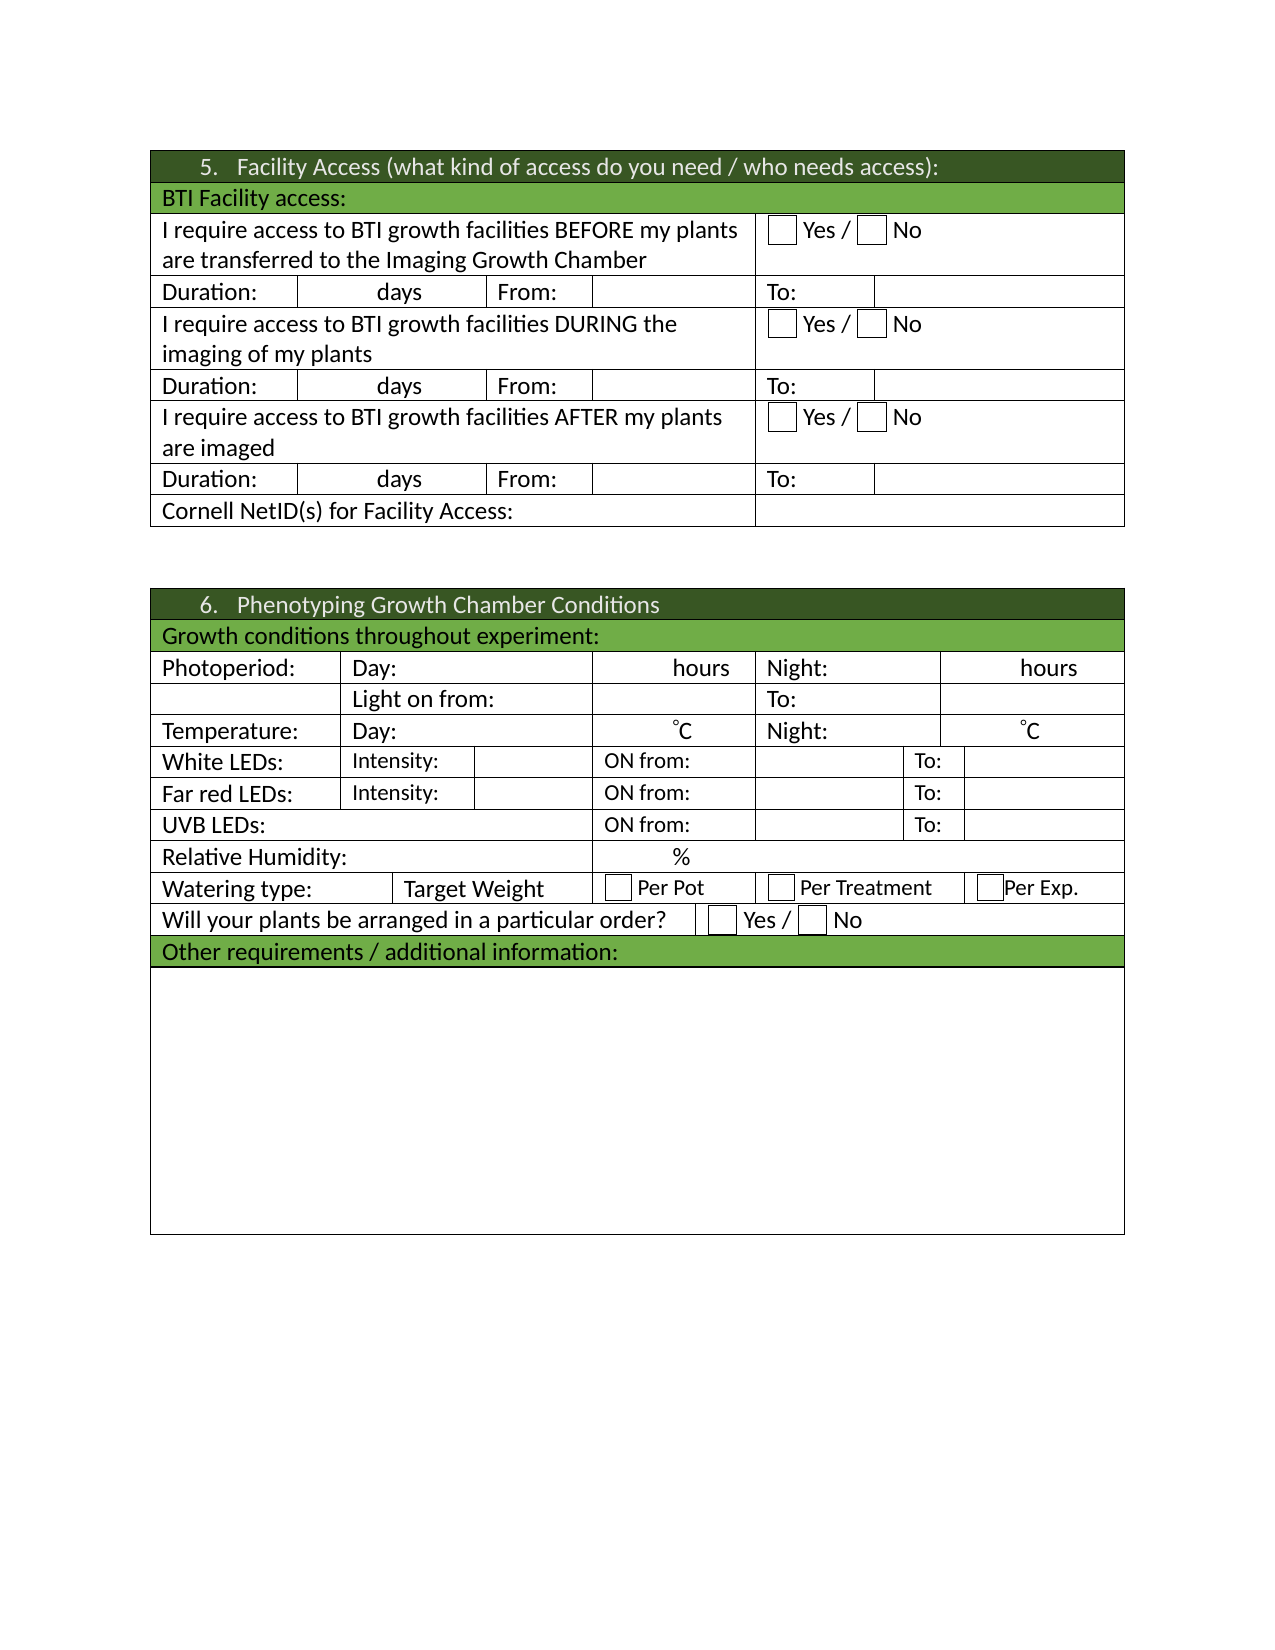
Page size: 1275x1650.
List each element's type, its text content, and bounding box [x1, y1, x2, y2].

table_cell Per Exp. [965, 873, 1124, 903]
table_cell To: [904, 747, 964, 777]
table_cell [593, 464, 755, 494]
table_cell Per Treatment [756, 873, 964, 903]
table_cell [875, 464, 1124, 494]
table_cell To: [756, 276, 874, 307]
table_cell Yes / No [756, 214, 1124, 275]
table_cell [965, 810, 1124, 840]
table_cell Light on from: [341, 684, 592, 714]
table_cell ON from: [593, 810, 755, 840]
table_cell From: [487, 276, 592, 307]
table_cell C [593, 715, 755, 746]
table_cell Yes / No [756, 308, 1124, 369]
table_cell To: [904, 810, 964, 840]
table_cell days [298, 370, 486, 400]
table_cell Temperature: [151, 715, 340, 746]
table_cell ON from: [593, 778, 755, 809]
table_cell hours [941, 652, 1124, 682]
table_cell [756, 747, 903, 777]
table_cell Intensity: [341, 747, 474, 777]
table_cell UVB LEDs: [151, 810, 592, 840]
table_cell From: [487, 370, 592, 400]
table_header Phenotyping Growth Chamber Conditions [151, 589, 1124, 619]
table_cell [965, 778, 1124, 809]
table_cell [393, 873, 592, 903]
table_cell Intensity: [341, 778, 474, 809]
table_cell [475, 747, 592, 777]
table_cell Duration: [151, 370, 297, 400]
table_cell days [298, 464, 486, 494]
table_cell days [298, 276, 486, 307]
table_cell I require access to BTI growth facilities DURING the imaging of my plants [151, 308, 755, 369]
table_cell Night: [756, 652, 940, 682]
table_cell BTI Facility access: [151, 183, 1124, 213]
table_cell [593, 276, 755, 307]
table_cell [756, 778, 903, 809]
table_cell Growth conditions throughout experiment: [151, 620, 1124, 651]
table_cell [875, 370, 1124, 400]
table_cell To: [756, 464, 874, 494]
table_cell [875, 276, 1124, 307]
table_cell Relative Humidity: [151, 841, 592, 872]
table_cell Night: [756, 715, 940, 746]
table_cell Day: [341, 652, 592, 682]
table_cell [151, 684, 340, 714]
table_cell [756, 495, 1124, 526]
table_cell [941, 684, 1124, 714]
table_cell To: [756, 684, 940, 714]
table_cell [475, 778, 592, 809]
table_cell Day: [341, 715, 592, 746]
table_cell Duration: [151, 276, 297, 307]
table_cell Other requirements / additional information: [151, 936, 1124, 966]
table_cell ON from: [593, 747, 755, 777]
table_header Facility Access (what kind of access do you need / who needs access): [151, 151, 1124, 182]
table_cell [593, 684, 755, 714]
table_cell [756, 810, 903, 840]
table_cell Cornell NetID(s) for Facility Access: [151, 495, 755, 526]
table_cell I require access to BTI growth facilities AFTER my plants are imaged [151, 401, 755, 462]
table_cell Photoperiod: [151, 652, 340, 682]
table_cell % [593, 841, 1124, 872]
table_cell Yes / No [756, 401, 1124, 462]
table_cell Far red LEDs: [151, 778, 340, 809]
table_cell C [941, 715, 1124, 746]
table_cell Yes / No [696, 904, 1124, 935]
table_cell Will your plants be arranged in a particular order? [151, 904, 695, 935]
table_cell To: [756, 370, 874, 400]
table_cell White LEDs: [151, 747, 340, 777]
table_cell Per Pot [593, 873, 755, 903]
table_cell I require access to BTI growth facilities BEFORE my plants are transferred to the Imaging Growth Chamber [151, 214, 755, 275]
table_cell [593, 370, 755, 400]
table_cell [151, 968, 1124, 1234]
table_cell Duration: [151, 464, 297, 494]
table_cell [965, 747, 1124, 777]
table_cell From: [487, 464, 592, 494]
table_cell hours [593, 652, 755, 682]
table_cell Watering type: [151, 873, 392, 903]
table_cell To: [904, 778, 964, 809]
